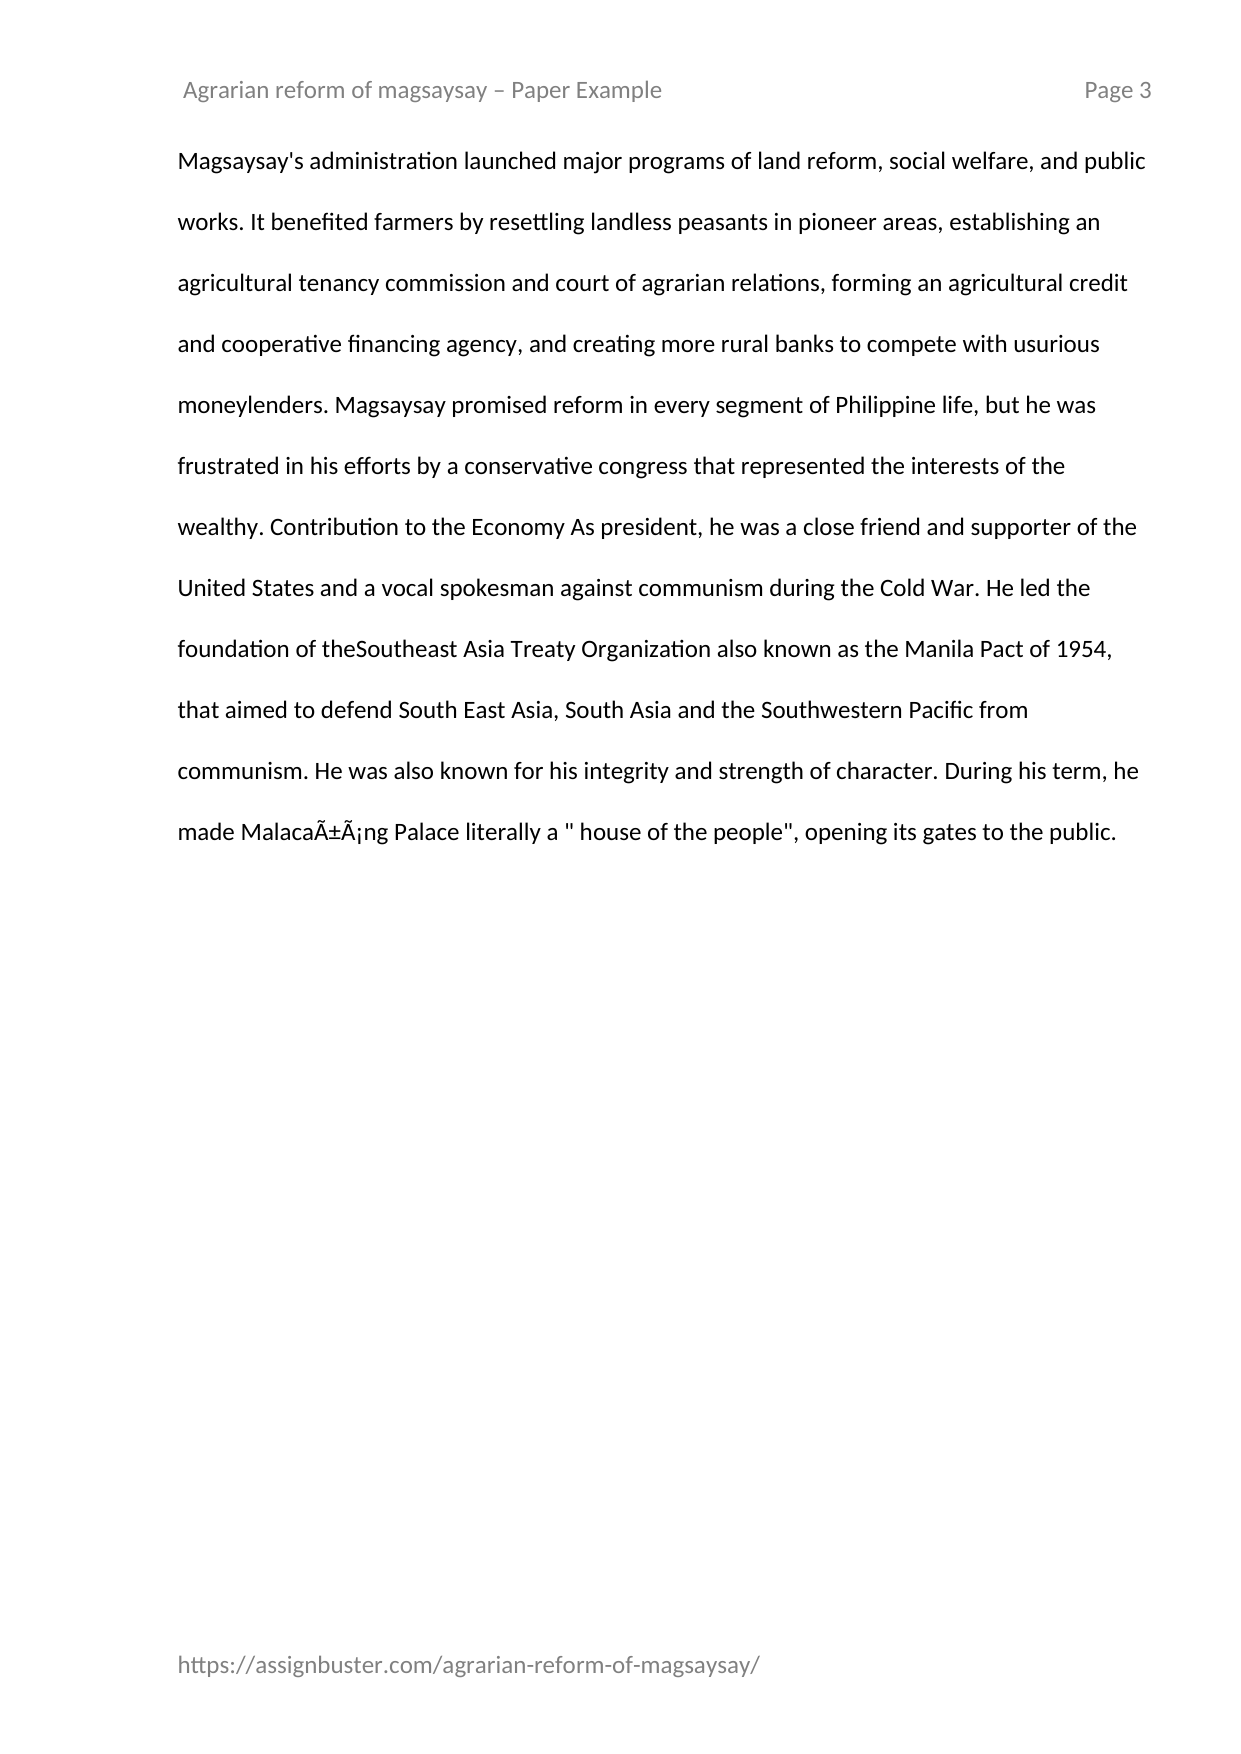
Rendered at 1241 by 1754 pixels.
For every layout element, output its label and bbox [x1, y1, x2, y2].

text [177, 145, 1152, 847]
